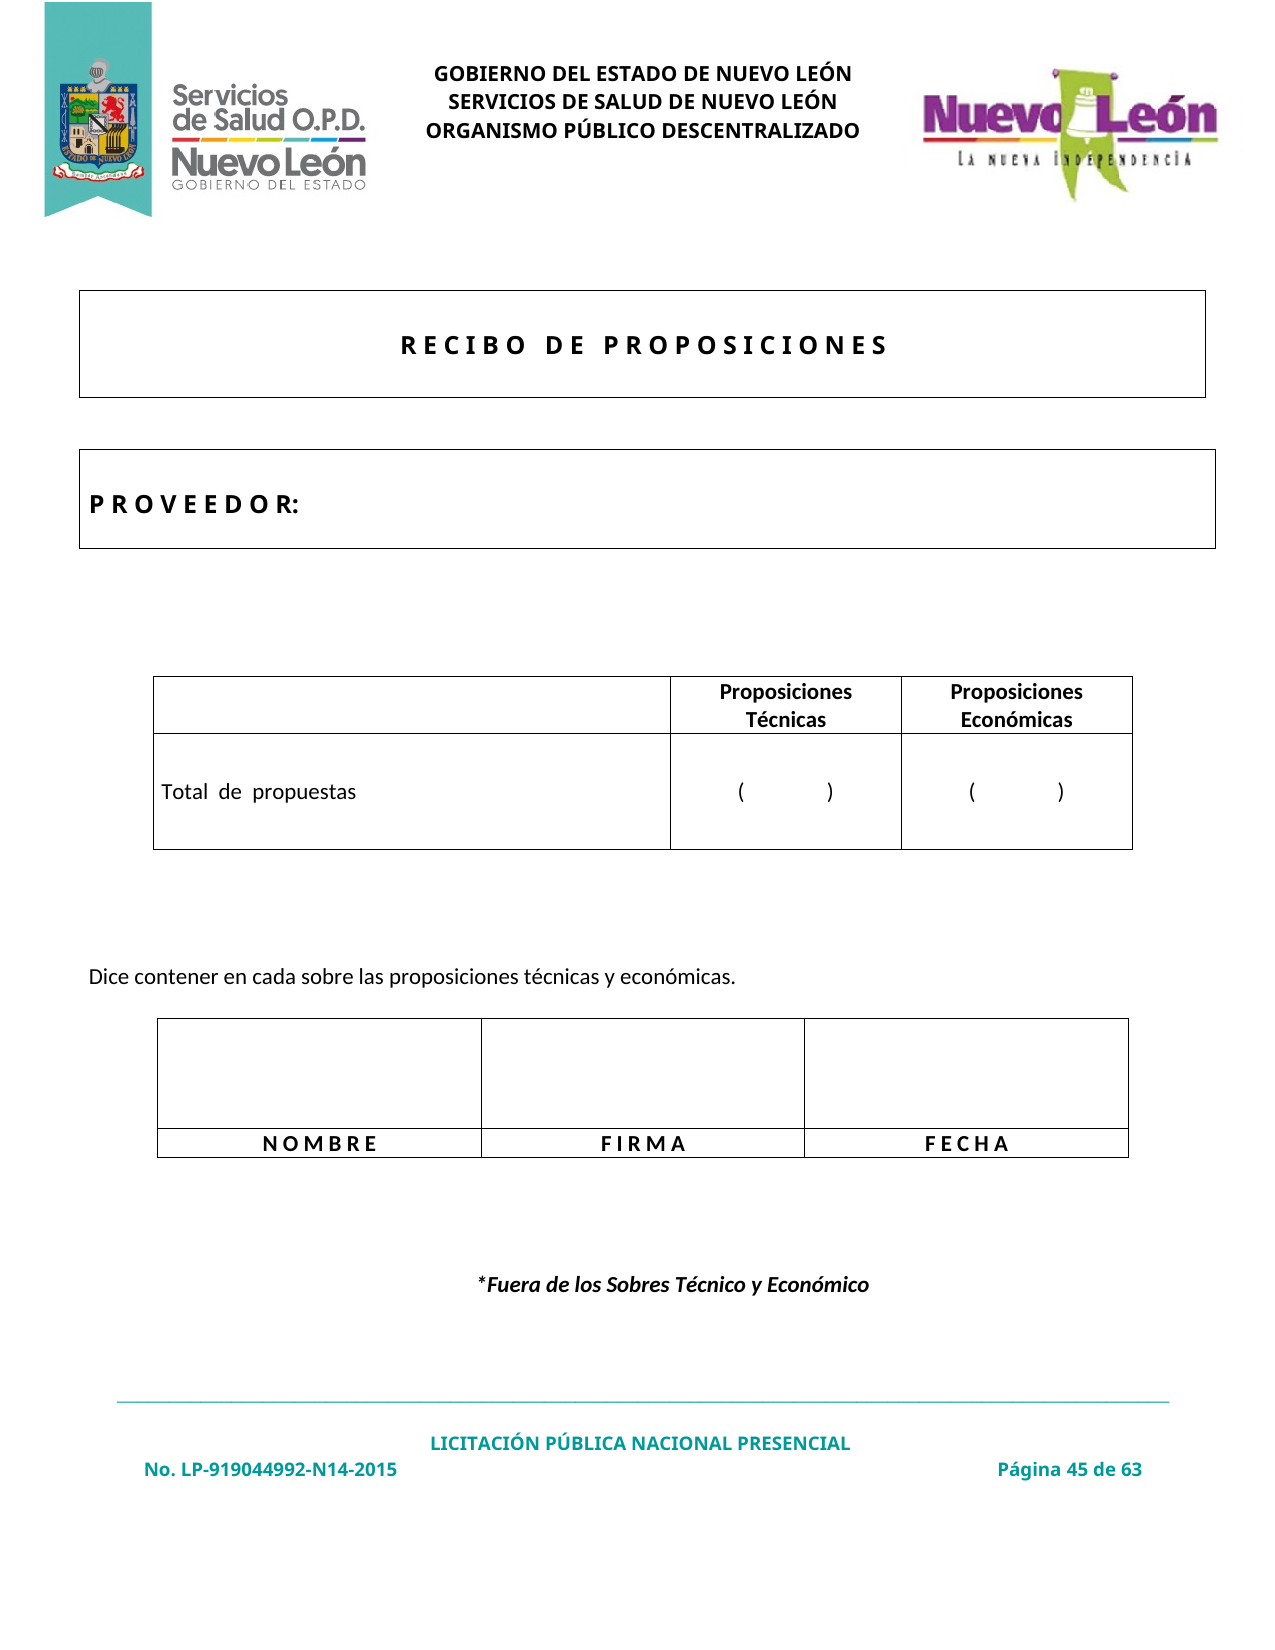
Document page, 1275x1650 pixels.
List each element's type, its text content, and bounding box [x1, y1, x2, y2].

text Dice contener en cada sobre las proposiciones técnicas y económicas. [89, 962, 1197, 990]
text P R O V E E D O R: [80, 483, 1215, 521]
table_header [158, 1019, 481, 1128]
table_cell F I R M A [482, 1129, 804, 1157]
table_header Proposiciones Técnicas [671, 677, 901, 733]
table_header [154, 677, 670, 733]
table_cell N O M B R E [158, 1129, 481, 1157]
text *Fuera de los Sobres Técnico y Económico [148, 1270, 1197, 1298]
table_cell ( ) [671, 734, 901, 849]
table_header [482, 1019, 804, 1128]
picture [15, 2, 1249, 229]
text R E C I B O D E P R O P O S I C I O N E S [89, 327, 1197, 361]
table_cell F E C H A [805, 1129, 1128, 1157]
table_cell ( ) [902, 734, 1132, 849]
table_header Proposiciones Económicas [902, 677, 1132, 733]
table_header [805, 1019, 1128, 1128]
table_cell Total de propuestas [154, 734, 670, 849]
